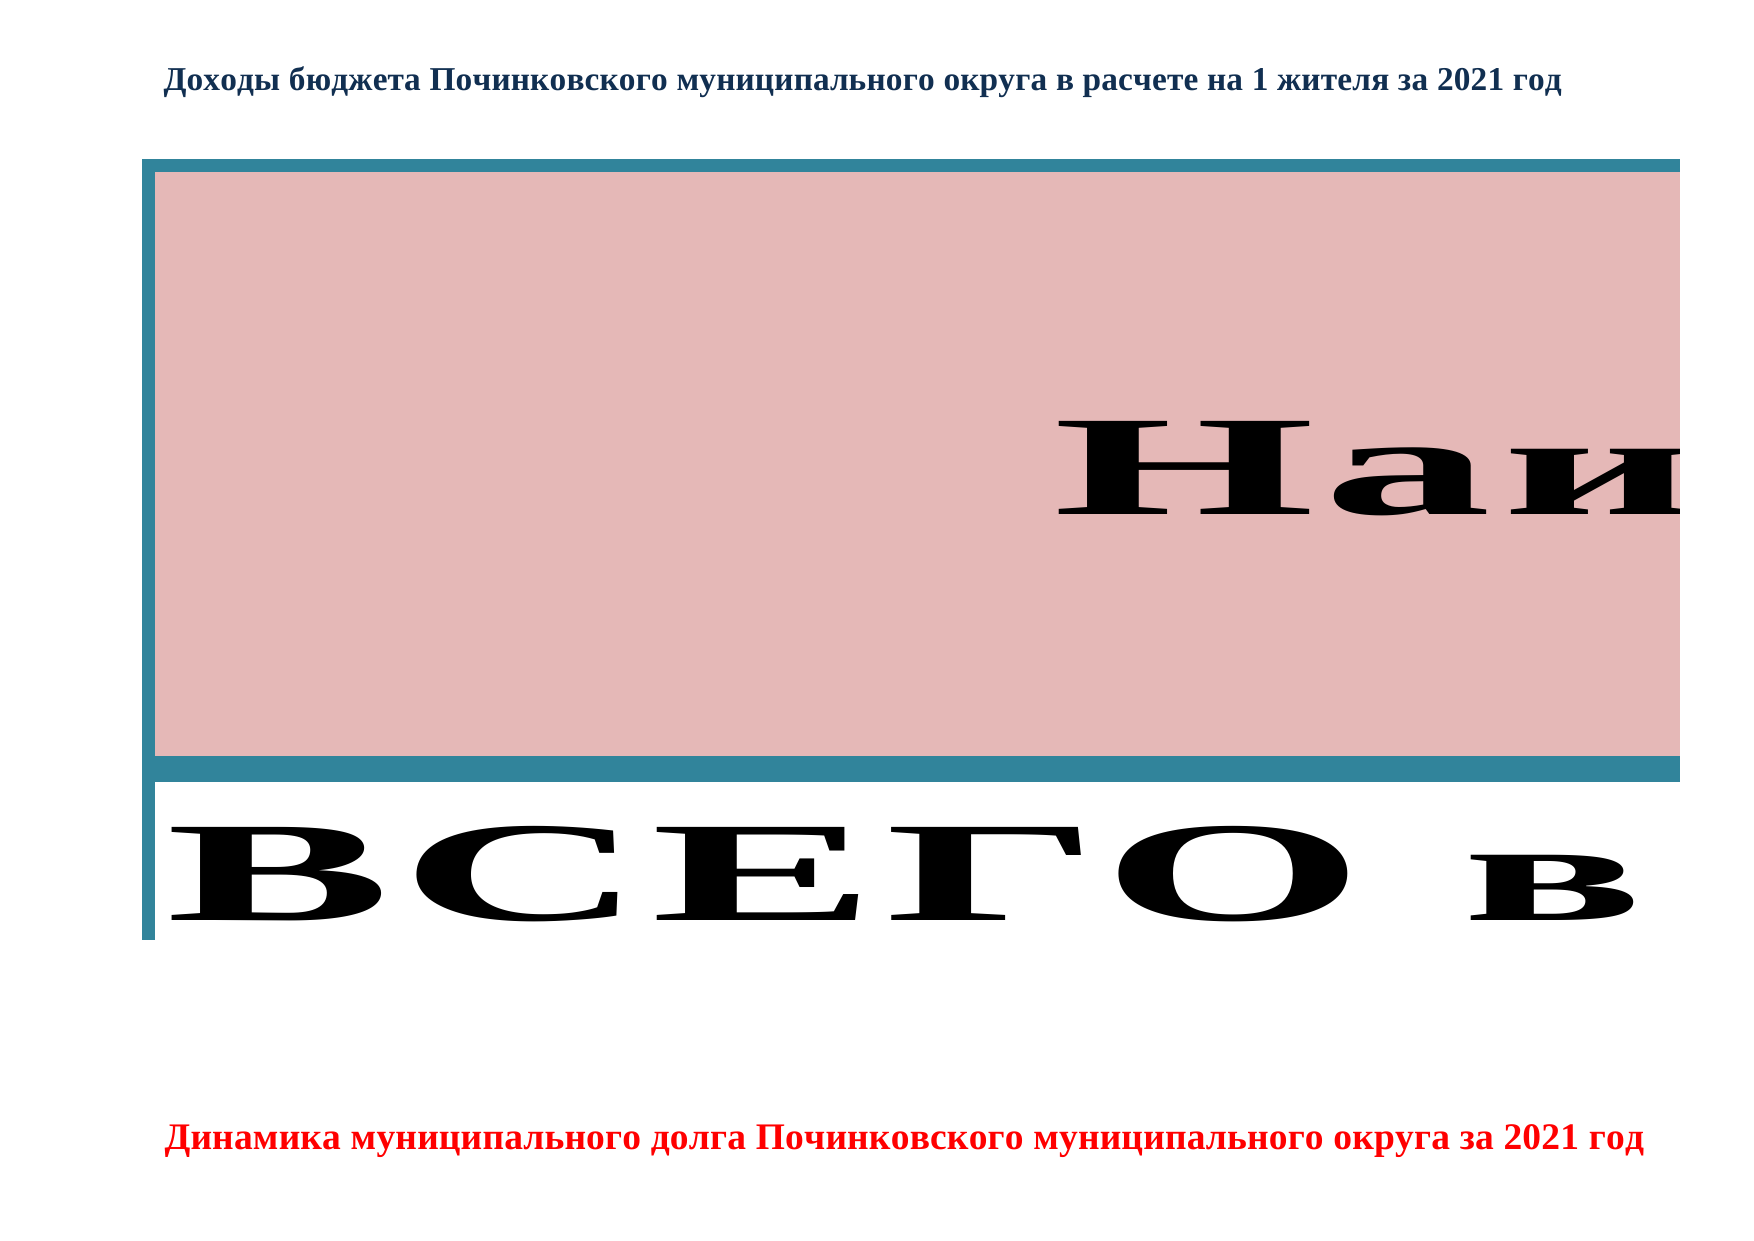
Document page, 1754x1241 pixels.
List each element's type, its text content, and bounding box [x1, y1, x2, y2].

text Доходы бюджета Починковского муниципального округа в расчете на 1 жителя за 2021 год [59, 59, 1668, 97]
text Динамика муниципального долга Починковского муниципального округа за 2021 год [59, 1115, 1668, 1158]
